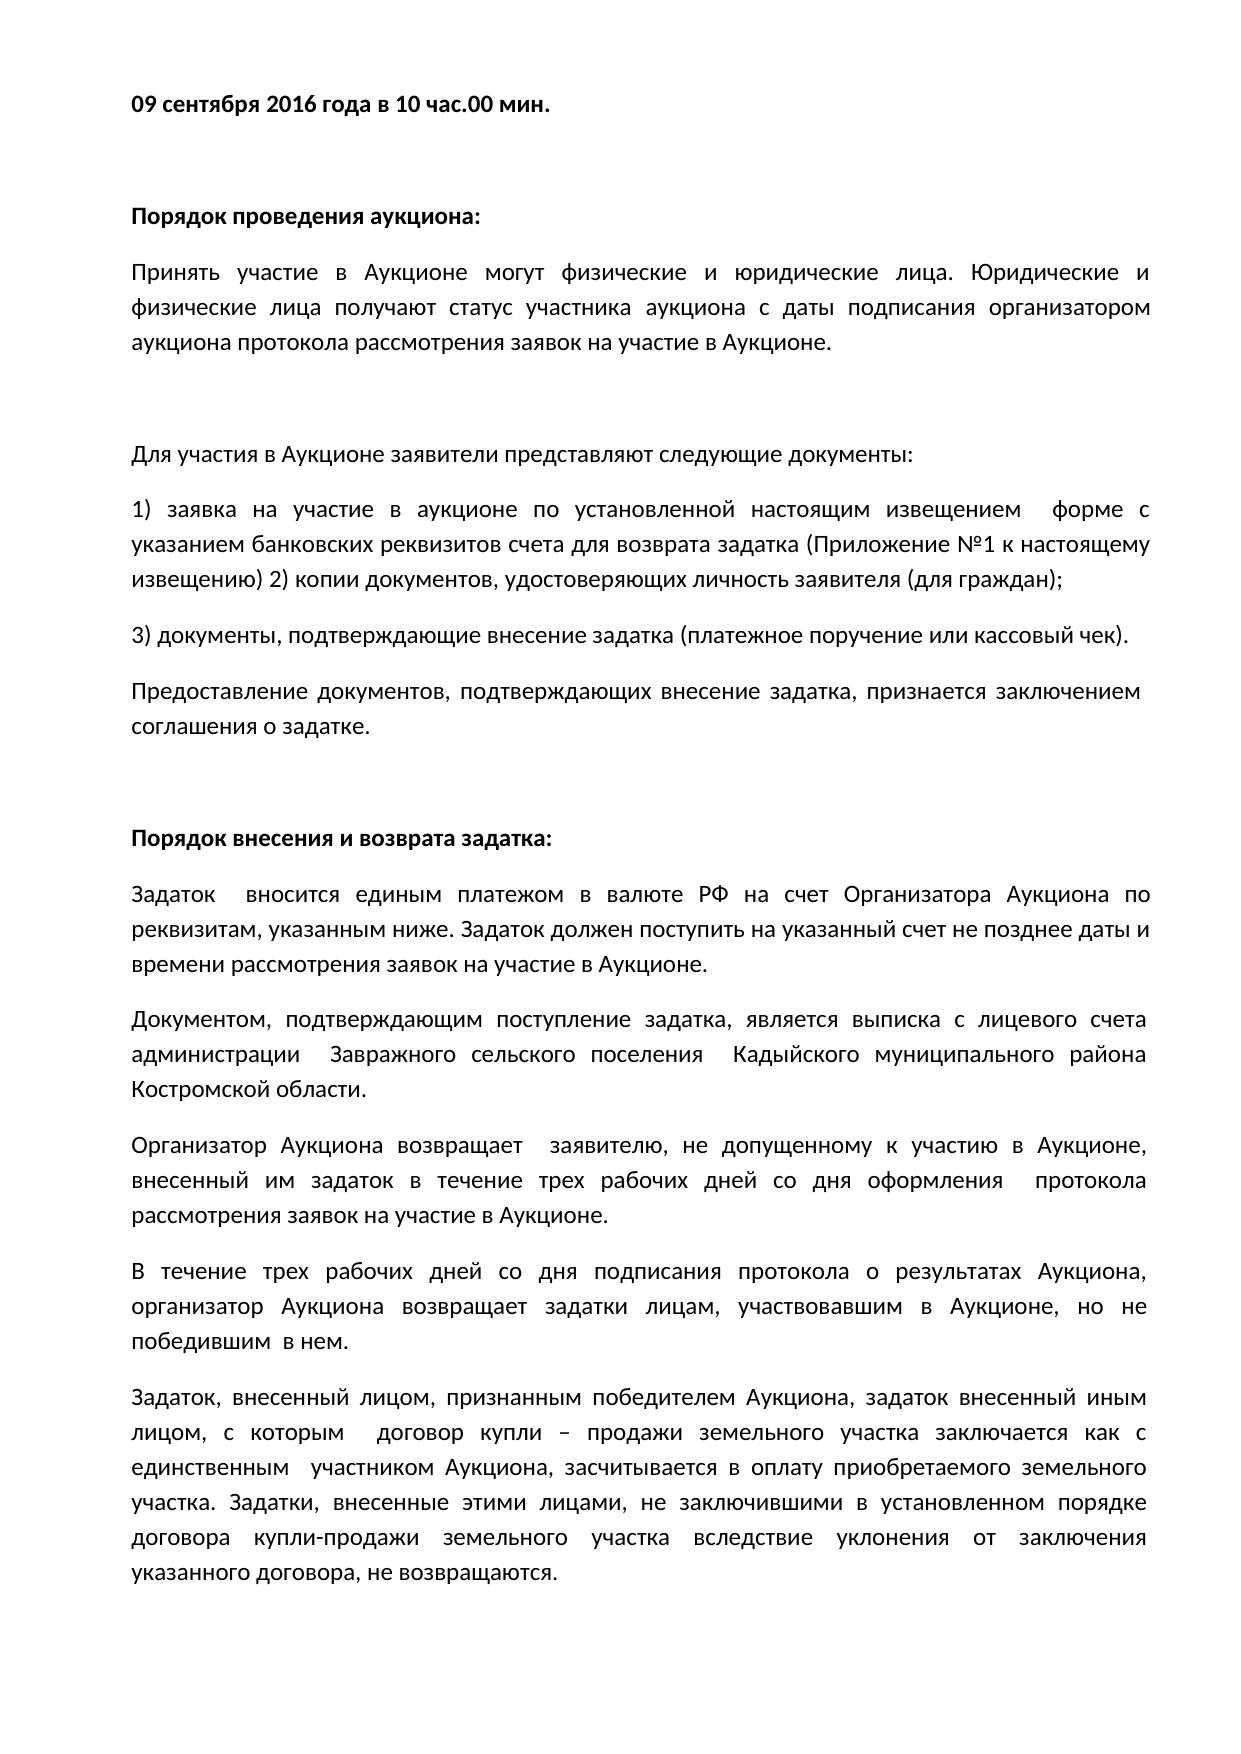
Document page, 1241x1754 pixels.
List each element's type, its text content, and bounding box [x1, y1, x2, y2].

text Организатор Аукциона возвращает заявителю, не допущенному к участию в Аукционе, внесенный им задаток в течение трех рабочих дней со дня оформления протокола рассмотрения заявок на участие в Аукционе. [131, 1129, 1148, 1230]
text В течение трех рабочих дней со дня подписания протокола о результатах Аукциона, организатор Аукциона возвращает задатки лицам, участвовавшим в Аукционе, но не победившим в нем. [131, 1255, 1148, 1356]
text Принять участие в Аукционе могут физические и юридические лица. Юридические и физические лица получают статус участника аукциона с даты подписания организатором аукциона протокола рассмотрения заявок на участие в Аукционе. [131, 256, 1152, 357]
text Порядок внесения и возврата задатка: [131, 822, 1152, 852]
text 1) заявка на участие в аукционе по установленной настоящим извещением форме с указанием банковских реквизитов счета для возврата задатка (Приложение №1 к настоящему извещению) 2) копии документов, удостоверяющих личность заявителя (для граждан); [131, 494, 1152, 594]
text Документом, подтверждающим поступление задатка, является выписка с лицевого счета администрации Завражного сельского поселения Кадыйского муниципального района Костромской области. [131, 1004, 1148, 1104]
text Задаток вносится единым платежом в валюте РФ на счет Организатора Аукциона по реквизитам, указанным ниже. Задаток должен поступить на указанный счет не позднее даты и времени рассмотрения заявок на участие в Аукционе. [131, 878, 1152, 978]
text 3) документы, подтверждающие внесение задатка (платежное поручение или кассовый чек). [131, 619, 1142, 650]
text Задаток, внесенный лицом, признанным победителем Аукциона, задаток внесенный иным лицом, с которым договор купли – продажи земельного участка заключается как с единственным участником Аукциона, засчитывается в оплату приобретаемого земельного участка. Задатки, внесенные этими лицами, не заключившими в установленном порядке договора купли-продажи земельного участка вследствие уклонения от заключения указанного договора, не возвращаются. [131, 1381, 1148, 1587]
text 09 сентября 2016 года в 10 час.00 мин. [131, 89, 1152, 119]
text Порядок проведения аукциона: [131, 200, 1152, 231]
text Предоставление документов, подтверждающих внесение задатка, признается заключением соглашения о задатке. [131, 675, 1142, 741]
text Для участия в Аукционе заявители представляют следующие документы: [131, 438, 1152, 468]
